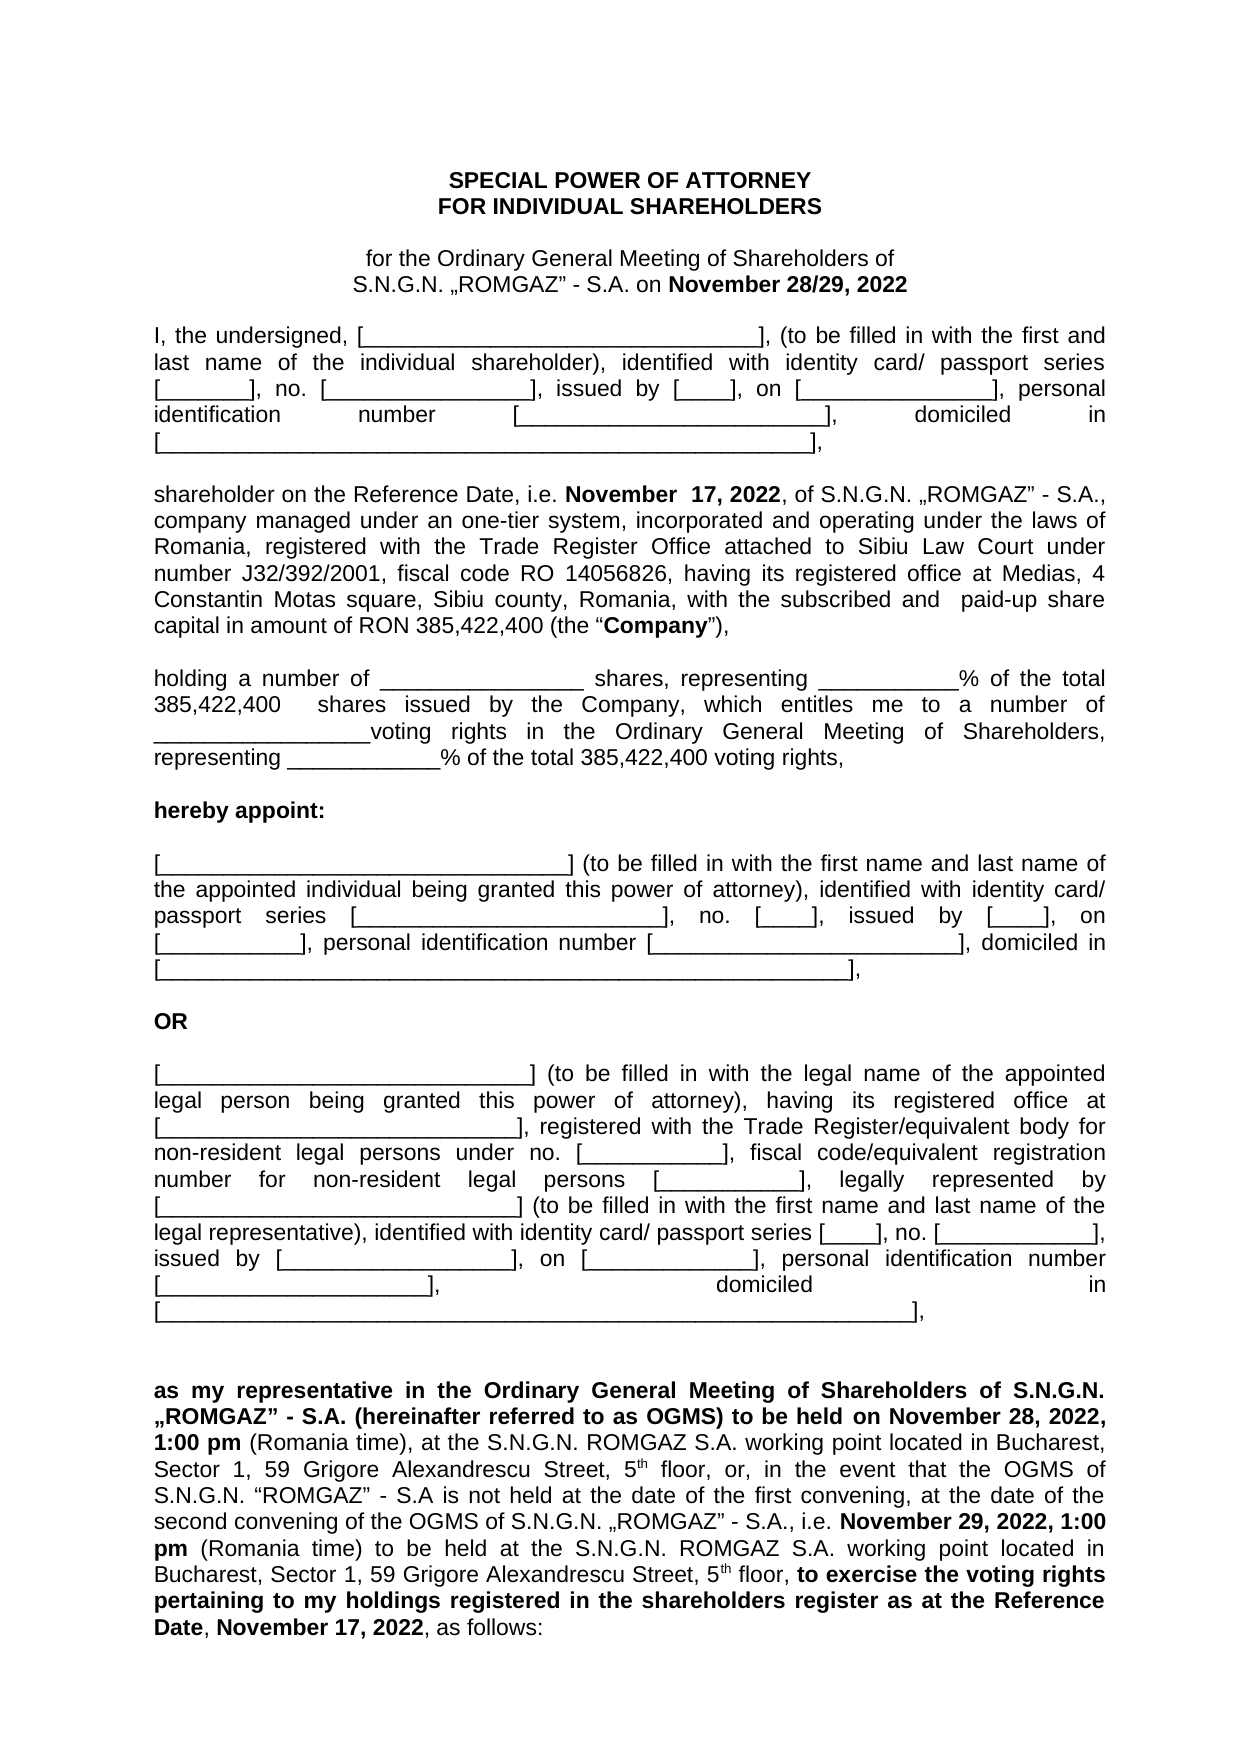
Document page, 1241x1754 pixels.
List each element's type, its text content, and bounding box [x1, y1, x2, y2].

text [________________________________] (to be filled in with the first name and last name of the appointed individual being granted this power of attorney), identified with identity card/ passport series [________________________], no. [____], issued by [____], on [___________], personal identification number [________________________], domiciled in [______________________________________________________], [153, 849, 1106, 981]
text S.N.G.N. „ROMGAZ” - S.A. on November 28/29, 2022 [153, 271, 1106, 297]
text OR [153, 1008, 1106, 1034]
text I, the undersigned, [_______________________________], (to be filled in with the first and last name of the individual shareholder), identified with identity card/ passport series [_______], no. [________________], issued by [____], on [_______________], personal identification number [________________________], domiciled in [___________________________________________________], [153, 322, 1106, 454]
text [_____________________________] (to be filled in with the legal name of the appointed legal person being granted this power of attorney), having its registered office at [____________________________], registered with the Trade Register/equivalent body for non-resident legal persons under no. [___________], fiscal code/equivalent registration number for non-resident legal persons [___________], legally represented by [____________________________] (to be filled in with the first name and last name of the legal representative), identified with identity card/ passport series [____], no. [____________], issued by [__________________], on [_____________], personal identification number [_____________________], domiciled in [___________________________________________________________], [153, 1060, 1106, 1324]
text shareholder on the Reference Date, i.e. November 17, 2022, of S.N.G.N. „ROMGAZ” - S.A., company managed under an one-tier system, incorporated and operating under the laws of Romania, registered with the Trade Register Office attached to Sibiu Law Court under number J32/392/2001, fiscal code RO 14056826, having its registered office at Medias, 4 Constantin Motas square, Sibiu county, Romania, with the subscribed and paid-up share capital in amount of RON 385,422,400 (the “Company”), [153, 481, 1106, 639]
text holding a number of ________________ shares, representing ___________% of the total 385,422,400 shares issued by the Company, which entitles me to a number of _________________voting rights in the Ordinary General Meeting of Shareholders, representing ____________% of the total 385,422,400 voting rights, [153, 665, 1106, 770]
text as my representative in the Ordinary General Meeting of Shareholders of S.N.G.N. „ROMGAZ” - S.A. (hereinafter referred to as OGMS) to be held on November 28, 2022, 1:00 pm (Romania time), at the S.N.G.N. ROMGAZ S.A. working point located in Bucharest, Sector 1, 59 Grigore Alexandrescu Street, 5th floor, or, in the event that the OGMS of S.N.G.N. “ROMGAZ” - S.A is not held at the date of the first convening, at the date of the second convening of the OGMS of S.N.G.N. „ROMGAZ” - S.A., i.e. November 29, 2022, 1:00 pm (Romania time) to be held at the S.N.G.N. ROMGAZ S.A. working point located in Bucharest, Sector 1, 59 Grigore Alexandrescu Street, 5th floor, to exercise the voting rights pertaining to my holdings registered in the shareholders register as at the Reference Date, November 17, 2022, as follows: [153, 1377, 1106, 1640]
text for the Ordinary General Meeting of Shareholders of [153, 245, 1106, 271]
text hereby appoint: [153, 797, 1106, 823]
text FOR INDIVIDUAL SHAREHOLDERS [153, 193, 1106, 220]
text SPECIAL POWER OF ATTORNEY [153, 167, 1106, 193]
